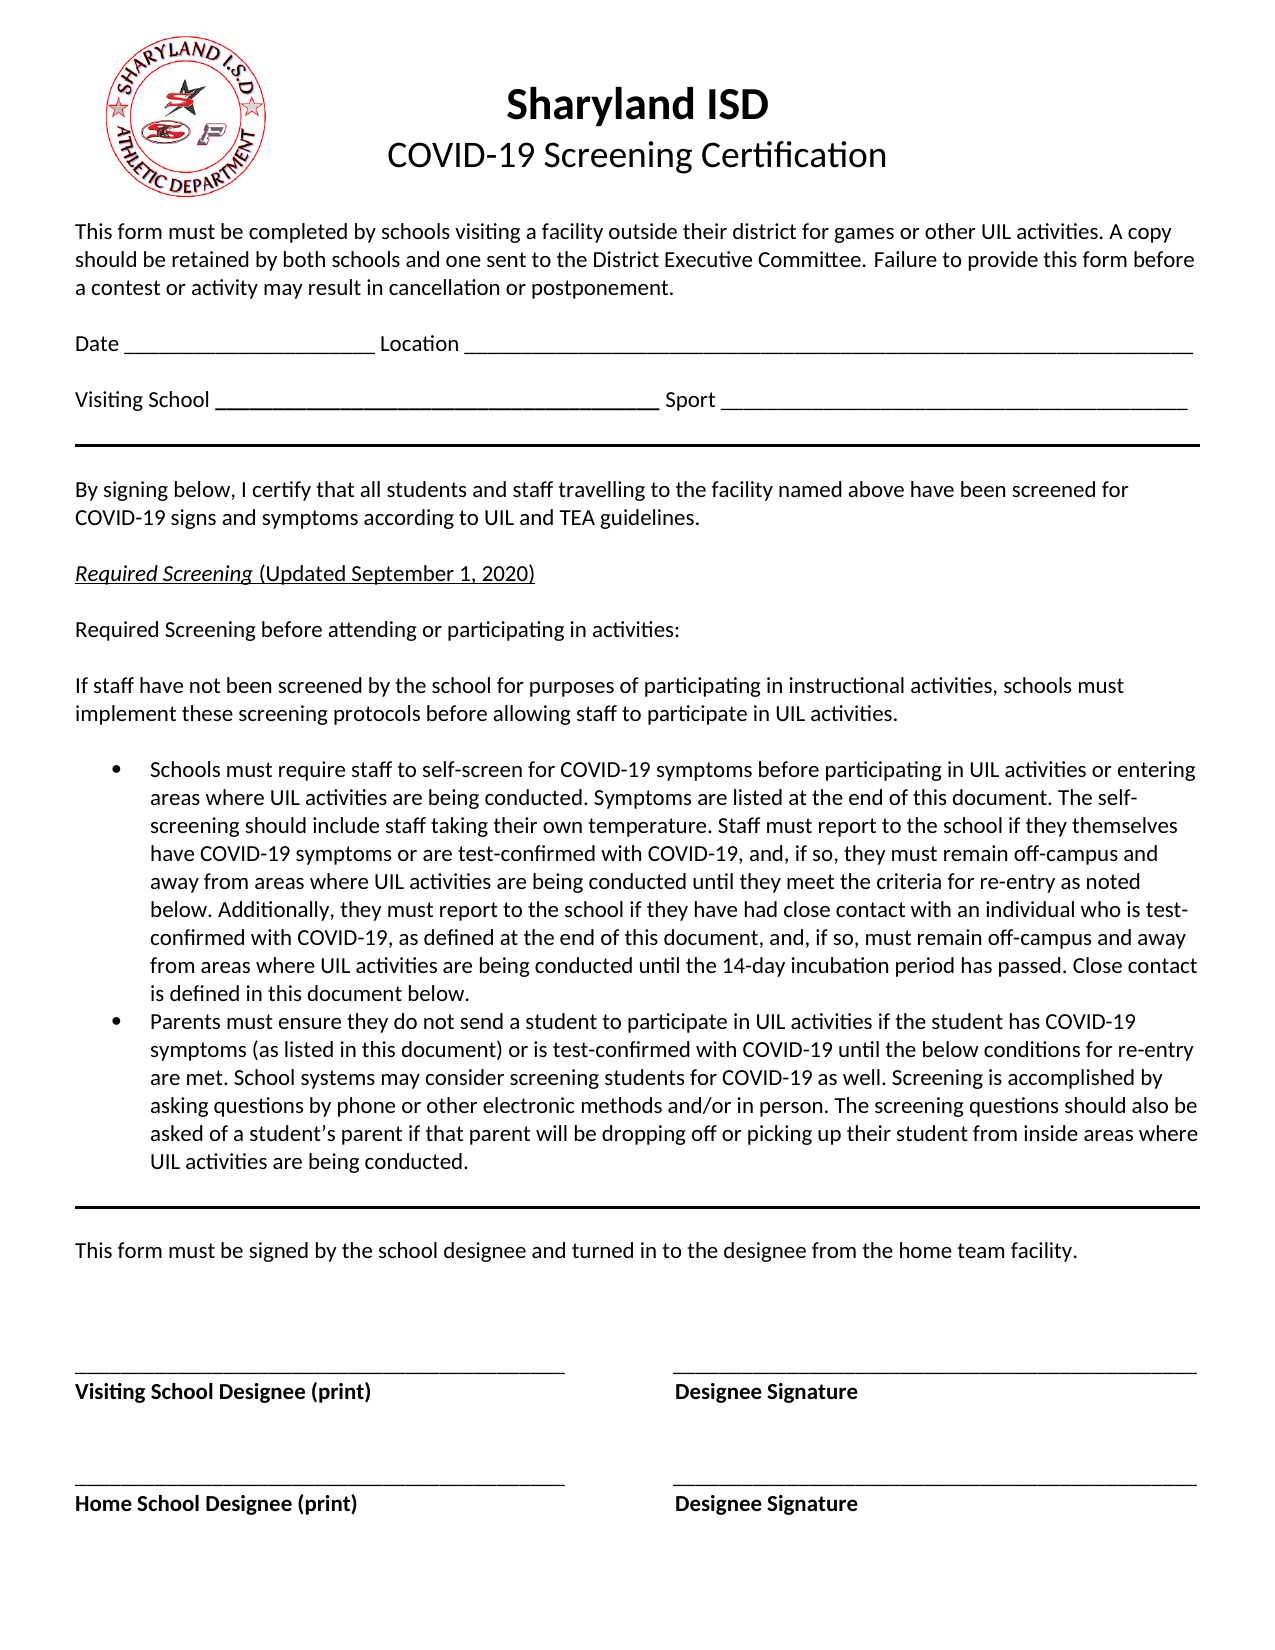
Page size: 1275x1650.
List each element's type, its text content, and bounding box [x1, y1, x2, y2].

text If staff have not been screened by the school for purposes of participating in instructional activities, schools must implement these screening protocols before allowing staff to participate in UIL activities. [75, 671, 1200, 727]
text ___________________________________________ ______________________________________________ [75, 1461, 1200, 1489]
text This form must be signed by the school designee and turned in to the designee from the home team facility. [75, 1237, 1200, 1265]
list Schools must require staff to self-screen for COVID-19 symptoms before participating in UIL activities or entering areas where UIL activities are being conducted. Symptoms are listed at the end of this document. The self-screening should include staff taking their own temperature. Staff must report to the school if they themselves have COVID-19 symptoms or are test-confirmed with COVID-19, and, if so, they must remain off-campus and away from areas where UIL activities are being conducted until they meet the criteria for re-entry as noted below. Additionally, they must report to the school if they have had close contact with an individual who is test-confirmed with COVID-19, as defined at the end of this document, and, if so, must remain off-campus and away from areas where UIL activities are being conducted until the 14-day incubation period has passed. Close contact is defined in this document below. [112, 755, 1200, 1007]
text By signing below, I certify that all students and staff travelling to the facility named above have been screened for COVID-19 signs and symptoms according to UIL and TEA guidelines. [75, 475, 1200, 531]
text Sharyland ISD [304, 75, 1200, 131]
text Required Screening (Updated September 1, 2020) [75, 559, 1200, 587]
text This form must be completed by schools visiting a facility outside their district for games or other UIL activities. A copy should be retained by both schools and one sent to the District Executive Committee. Failure to provide this form before a contest or activity may result in cancellation or postponement. [75, 217, 1200, 302]
picture [78, 17, 304, 217]
text COVID-19 Screening Certification [304, 131, 1200, 177]
list Parents must ensure they do not send a student to participate in UIL activities if the student has COVID-19 symptoms (as listed in this document) or is test-confirmed with COVID-19 until the below conditions for re-entry are met. School systems may consider screening students for COVID-19 as well. Screening is accomplished by asking questions by phone or other electronic methods and/or in person. The screening questions should also be asked of a student’s parent if that parent will be dropping off or picking up their student from inside areas where UIL activities are being conducted. [112, 1007, 1200, 1175]
text Date ______________________ Location ________________________________________________________________ [75, 329, 1200, 358]
text Visiting School _______________________________________ Sport _________________________________________ [75, 386, 1200, 414]
text Home School Designee (print) Designee Signature [75, 1489, 1200, 1517]
text Visiting School Designee (print) Designee Signature [75, 1377, 1200, 1405]
text ___________________________________________ ______________________________________________ [75, 1349, 1200, 1377]
text Required Screening before attending or participating in activities: [75, 615, 1200, 643]
